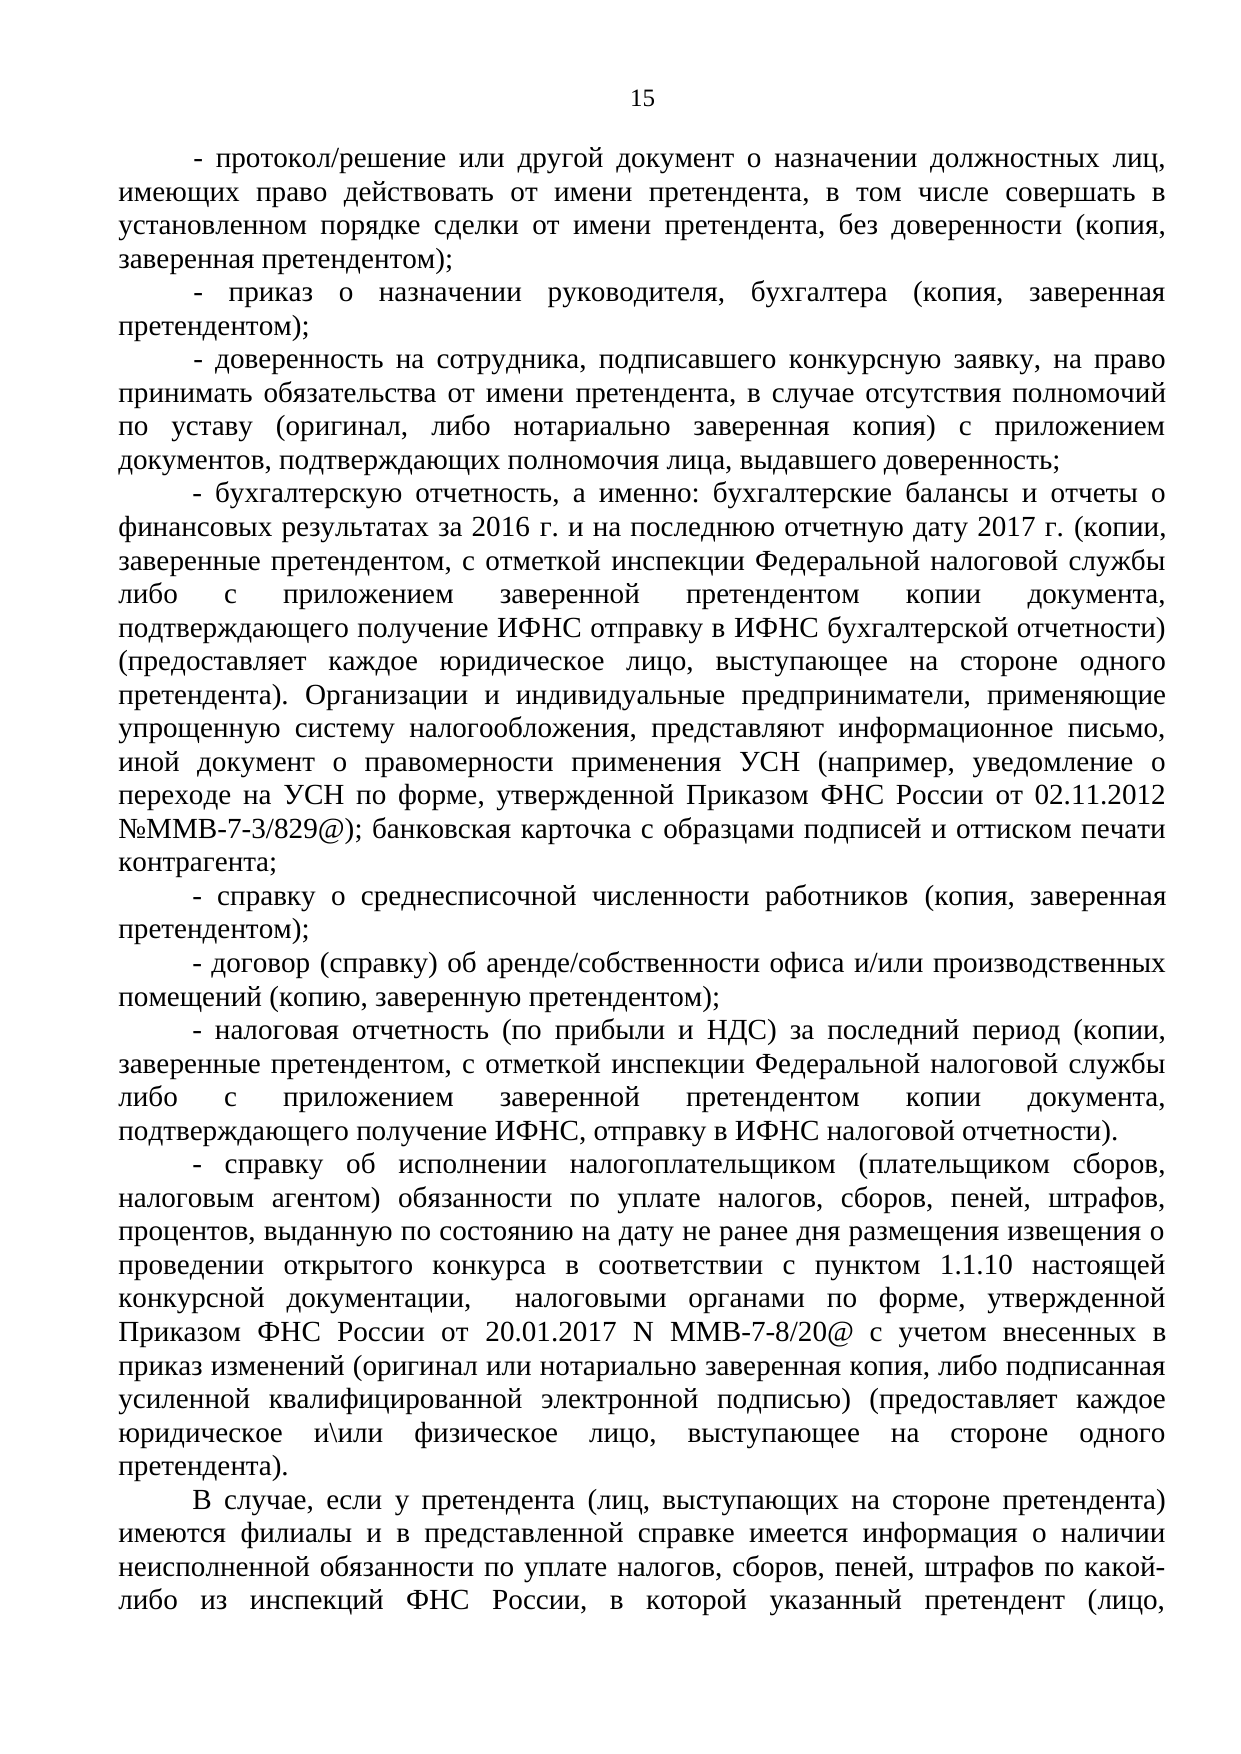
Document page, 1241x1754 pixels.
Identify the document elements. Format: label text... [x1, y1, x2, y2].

text - доверенность на сотрудника, подписавшего конкурсную заявку, на право принимать обязательства от имени претендента, в случае отсутствия полномочий по уставу (оригинал, либо нотариально заверенная копия) с приложением документов, подтверждающих полномочия лица, выдавшего доверенность; [118, 341, 1167, 476]
text - приказ о назначении руководителя, бухгалтера (копия, заверенная претендентом); [118, 274, 1167, 341]
text - договор (справку) об аренде/собственности офиса и/или производственных помещений (копию, заверенную претендентом); [118, 945, 1167, 1012]
text - налоговая отчетность (по прибыли и НДС) за последний период (копии, заверенные претендентом, с отметкой инспекции Федеральной налоговой службы либо с приложением заверенной претендентом копии документа, подтверждающего получение ИФНС, отправку в ИФНС налоговой отчетности). [118, 1012, 1167, 1146]
text - протокол/решение или другой документ о назначении должностных лиц, имеющих право действовать от имени претендента, в том числе совершать в установленном порядке сделки от имени претендента, без доверенности (копия, заверенная претендентом); [118, 140, 1167, 274]
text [118, 1482, 1167, 1616]
text - справку об исполнении налогоплательщиком (плательщиком сборов, налоговым агентом) обязанности по уплате налогов, сборов, пеней, штрафов, процентов, выданную по состоянию на дату не ранее дня размещения извещения о проведении открытого конкурса в соответствии с пунктом 1.1.10 настоящей конкурсной документации, налоговыми органами по форме, утвержденной Приказом ФНС России от 20.01.2017 N ММВ-7-8/20@ с учетом внесенных в приказ изменений (оригинал или нотариально заверенная копия, либо подписанная усиленной квалифицированной электронной подписью) (предоставляет каждое юридическое и\или физическое лицо, выступающее на стороне одного претендента). [118, 1146, 1167, 1482]
text - бухгалтерскую отчетность, а именно: бухгалтерские балансы и отчеты о финансовых результатах за 2016 г. и на последнюю отчетную дату 2017 г. (копии, заверенные претендентом, с отметкой инспекции Федеральной налоговой службы либо с приложением заверенной претендентом копии документа, подтверждающего получение ИФНС отправку в ИФНС бухгалтерской отчетности) (предоставляет каждое юридическое лицо, выступающее на стороне одного претендента). Организации и индивидуальные предприниматели, применяющие упрощенную систему налогообложения, представляют информационное письмо, иной документ о правомерности применения УСН (например, уведомление о переходе на УСН по форме, утвержденной Приказом ФНС России от 02.11.2012 №ММВ-7-3/829@); банковская карточка с образцами подписей и оттиском печати контрагента; [118, 476, 1167, 878]
list - справку о среднесписочной численности работников (копия, заверенная претендентом); [118, 878, 1167, 945]
